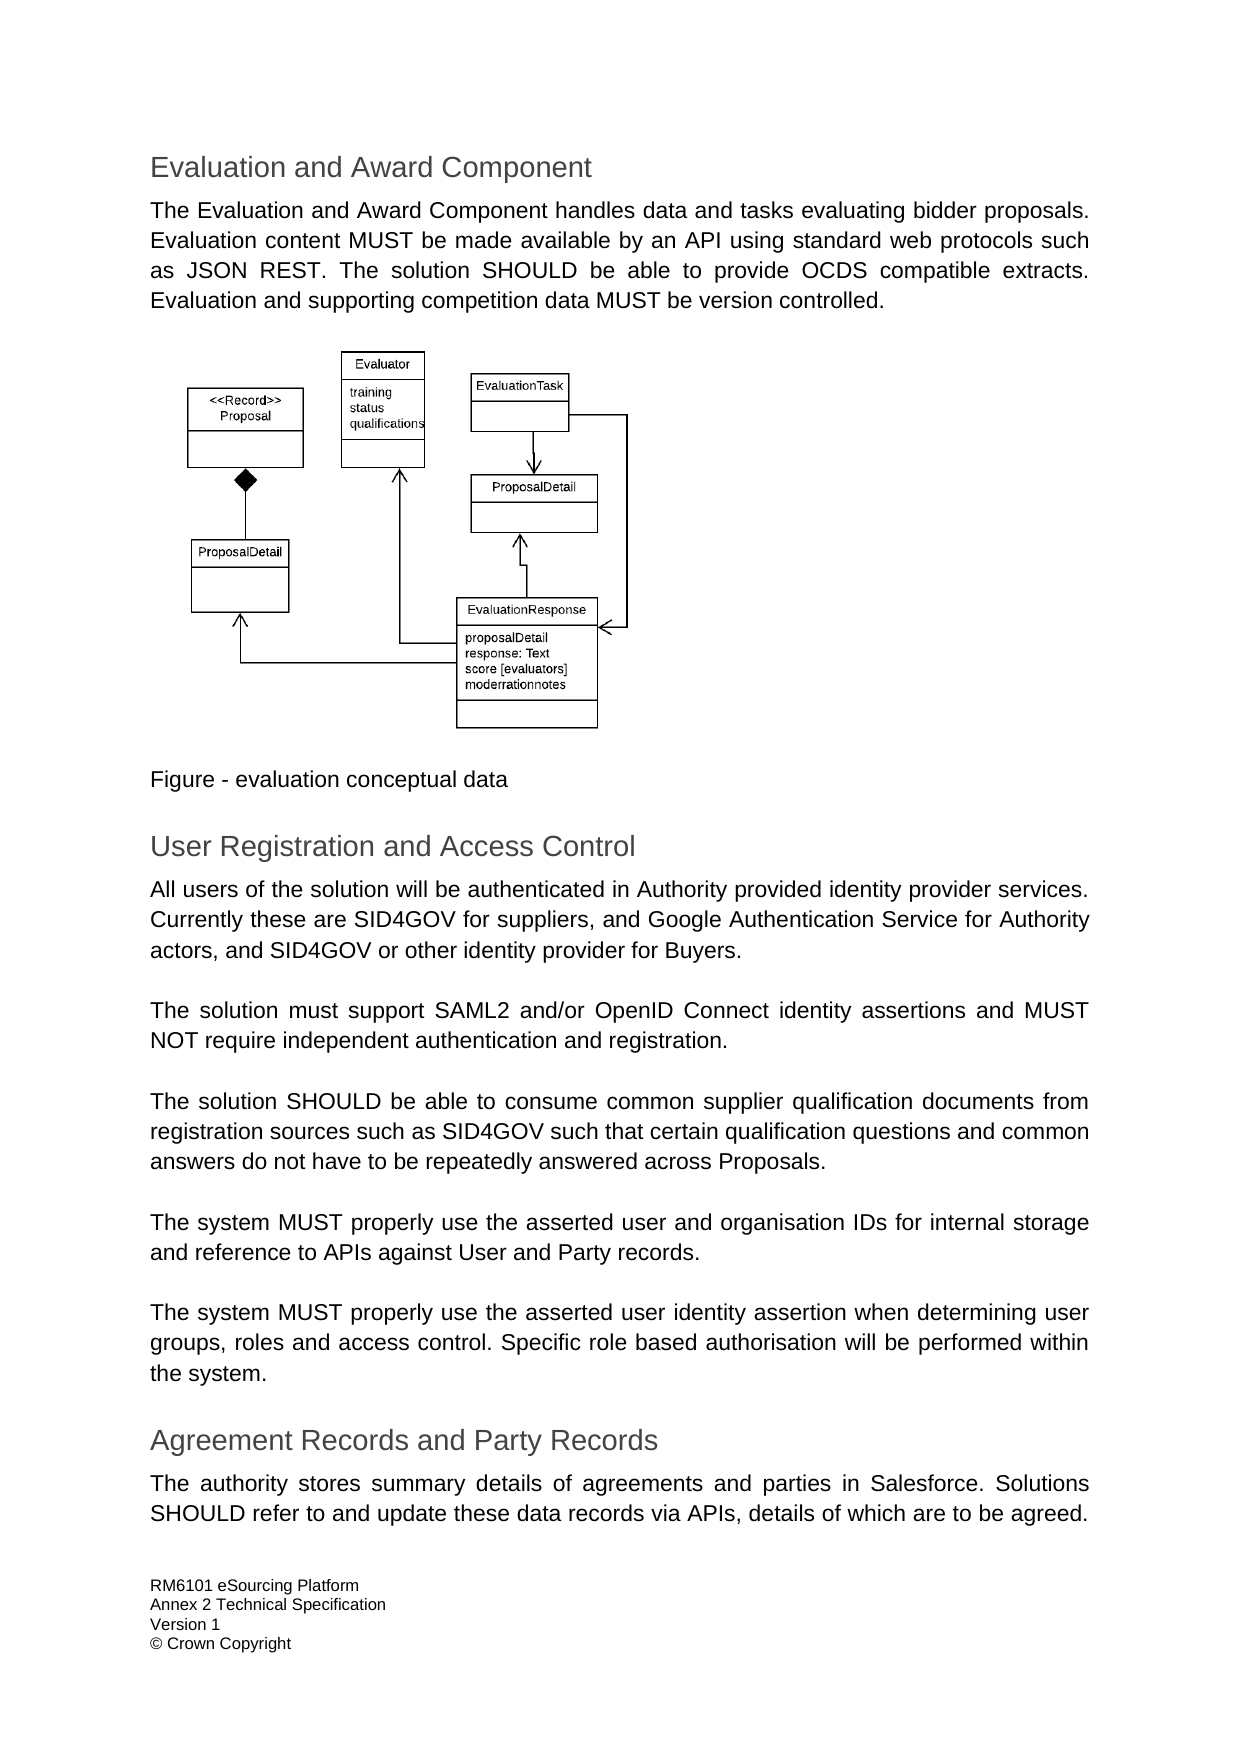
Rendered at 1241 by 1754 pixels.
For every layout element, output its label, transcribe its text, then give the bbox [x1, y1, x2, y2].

text The Evaluation and Award Component handles data and tasks evaluating bidder proposals. Evaluation content MUST be made available by an API using standard web protocols such as JSON REST. The solution SHOULD be able to provide OCDS compatible extracts. Evaluation and supporting competition data MUST be version controlled. [150, 197, 1090, 314]
text Figure - evaluation conceptual data [150, 766, 1090, 792]
subtitle Agreement Records and Party Records [150, 1423, 1090, 1457]
subtitle User Registration and Access Control [150, 829, 1090, 863]
picture [150, 317, 657, 762]
text The system MUST properly use the asserted user identity assertion when determining user groups, roles and access control. Specific role based authorisation will be performed within the system. [150, 1299, 1090, 1386]
subtitle Evaluation and Award Component [150, 150, 1090, 183]
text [150, 1470, 1090, 1527]
text The system MUST properly use the asserted user and organisation IDs for internal storage and reference to APIs against User and Party records. [150, 1208, 1090, 1265]
text All users of the solution will be authenticated in Authority provided identity provider services. Currently these are SID4GOV for suppliers, and Google Authentication Service for Authority actors, and SID4GOV or other identity provider for Buyers. [150, 876, 1090, 963]
text The solution SHOULD be able to consume common supplier qualification documents from registration sources such as SID4GOV such that certain qualification questions and common answers do not have to be repeatedly answered across Proposals. [150, 1088, 1090, 1174]
text The solution must support SAML2 and/or OpenID Connect identity assertions and MUST NOT require independent authentication and registration. [150, 997, 1090, 1054]
